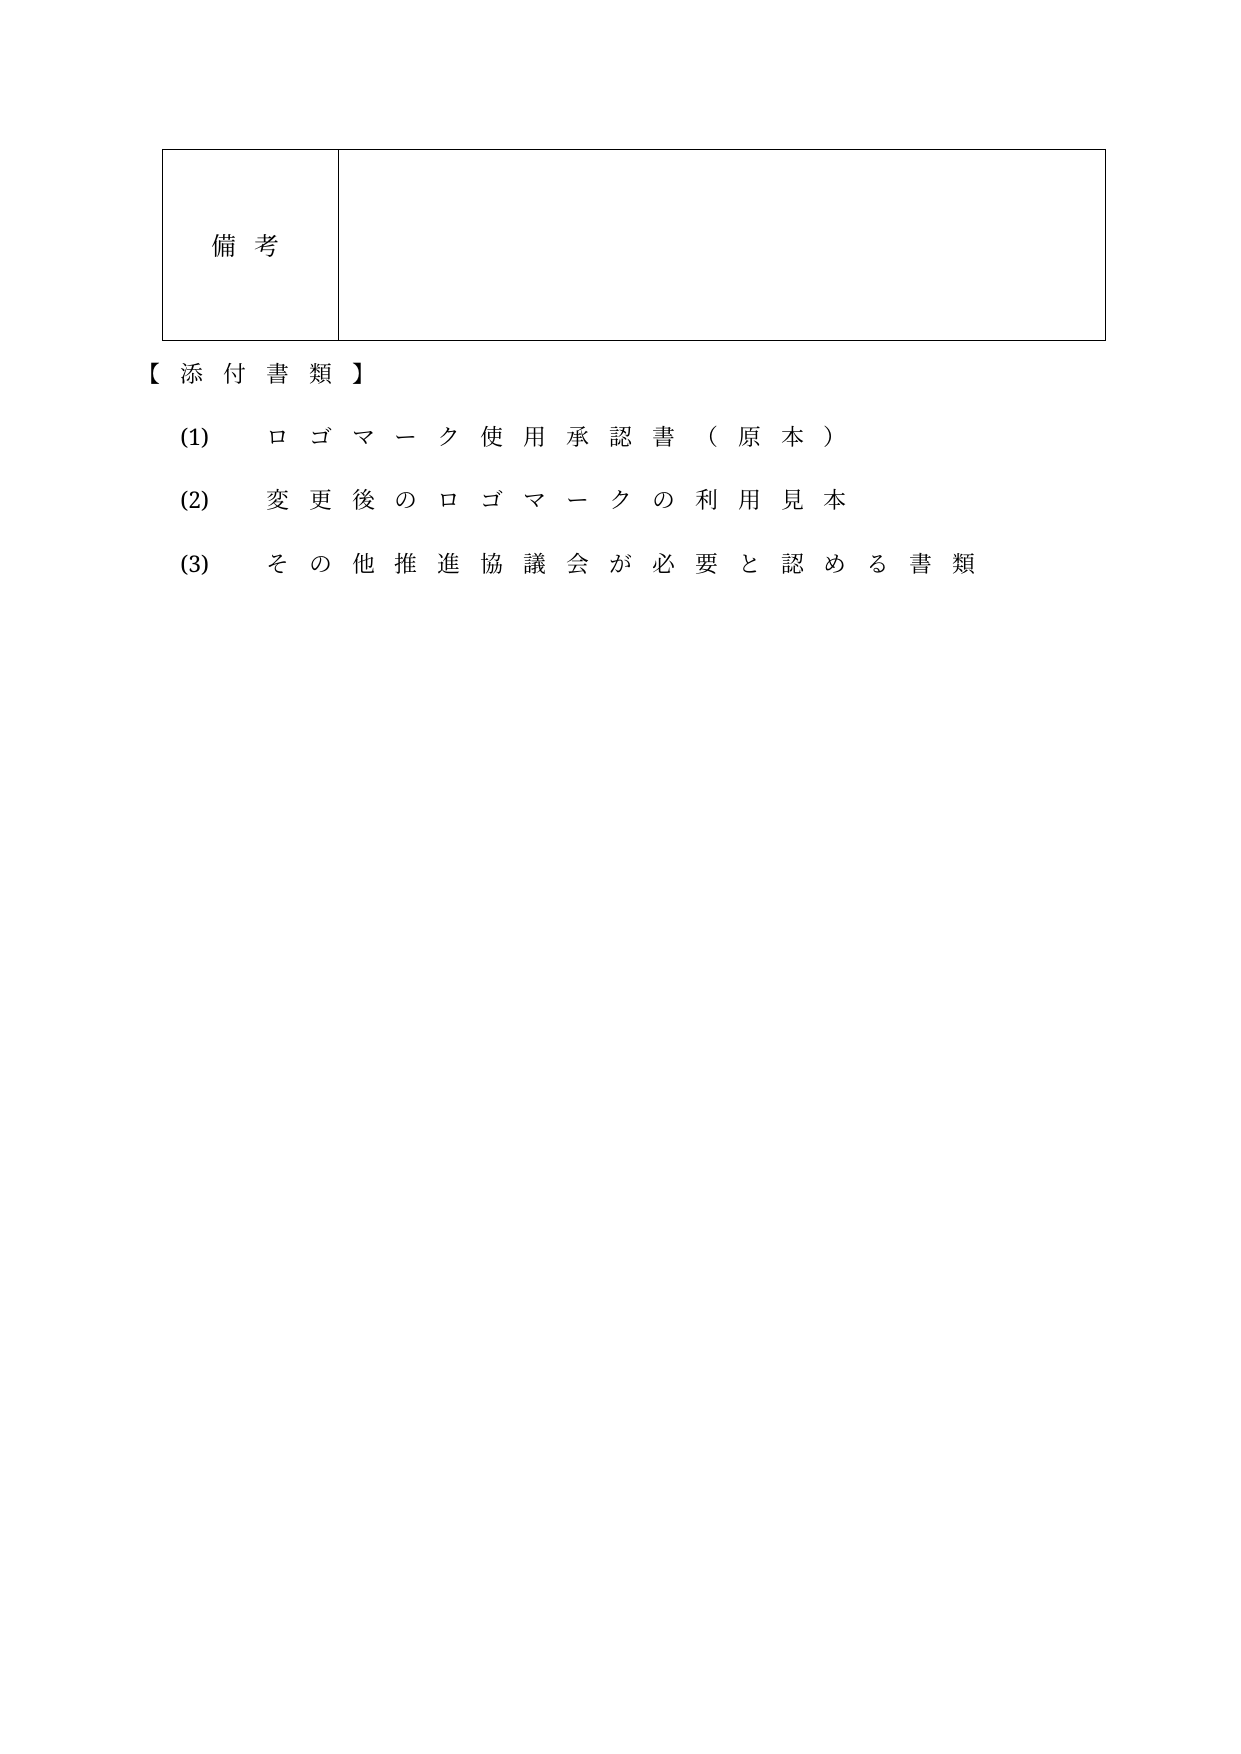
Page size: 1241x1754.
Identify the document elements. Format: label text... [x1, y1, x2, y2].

text (3) その他推進協議会が必要と認める書類 [137, 531, 1103, 594]
text 【添付書類】 [137, 341, 1103, 404]
table_cell [339, 150, 1105, 340]
table_cell 備考 [163, 150, 338, 340]
text (2) 変更後のロゴマークの利用見本 [137, 467, 1103, 531]
text (1) ロゴマーク使用承認書（原本） [137, 404, 1103, 467]
